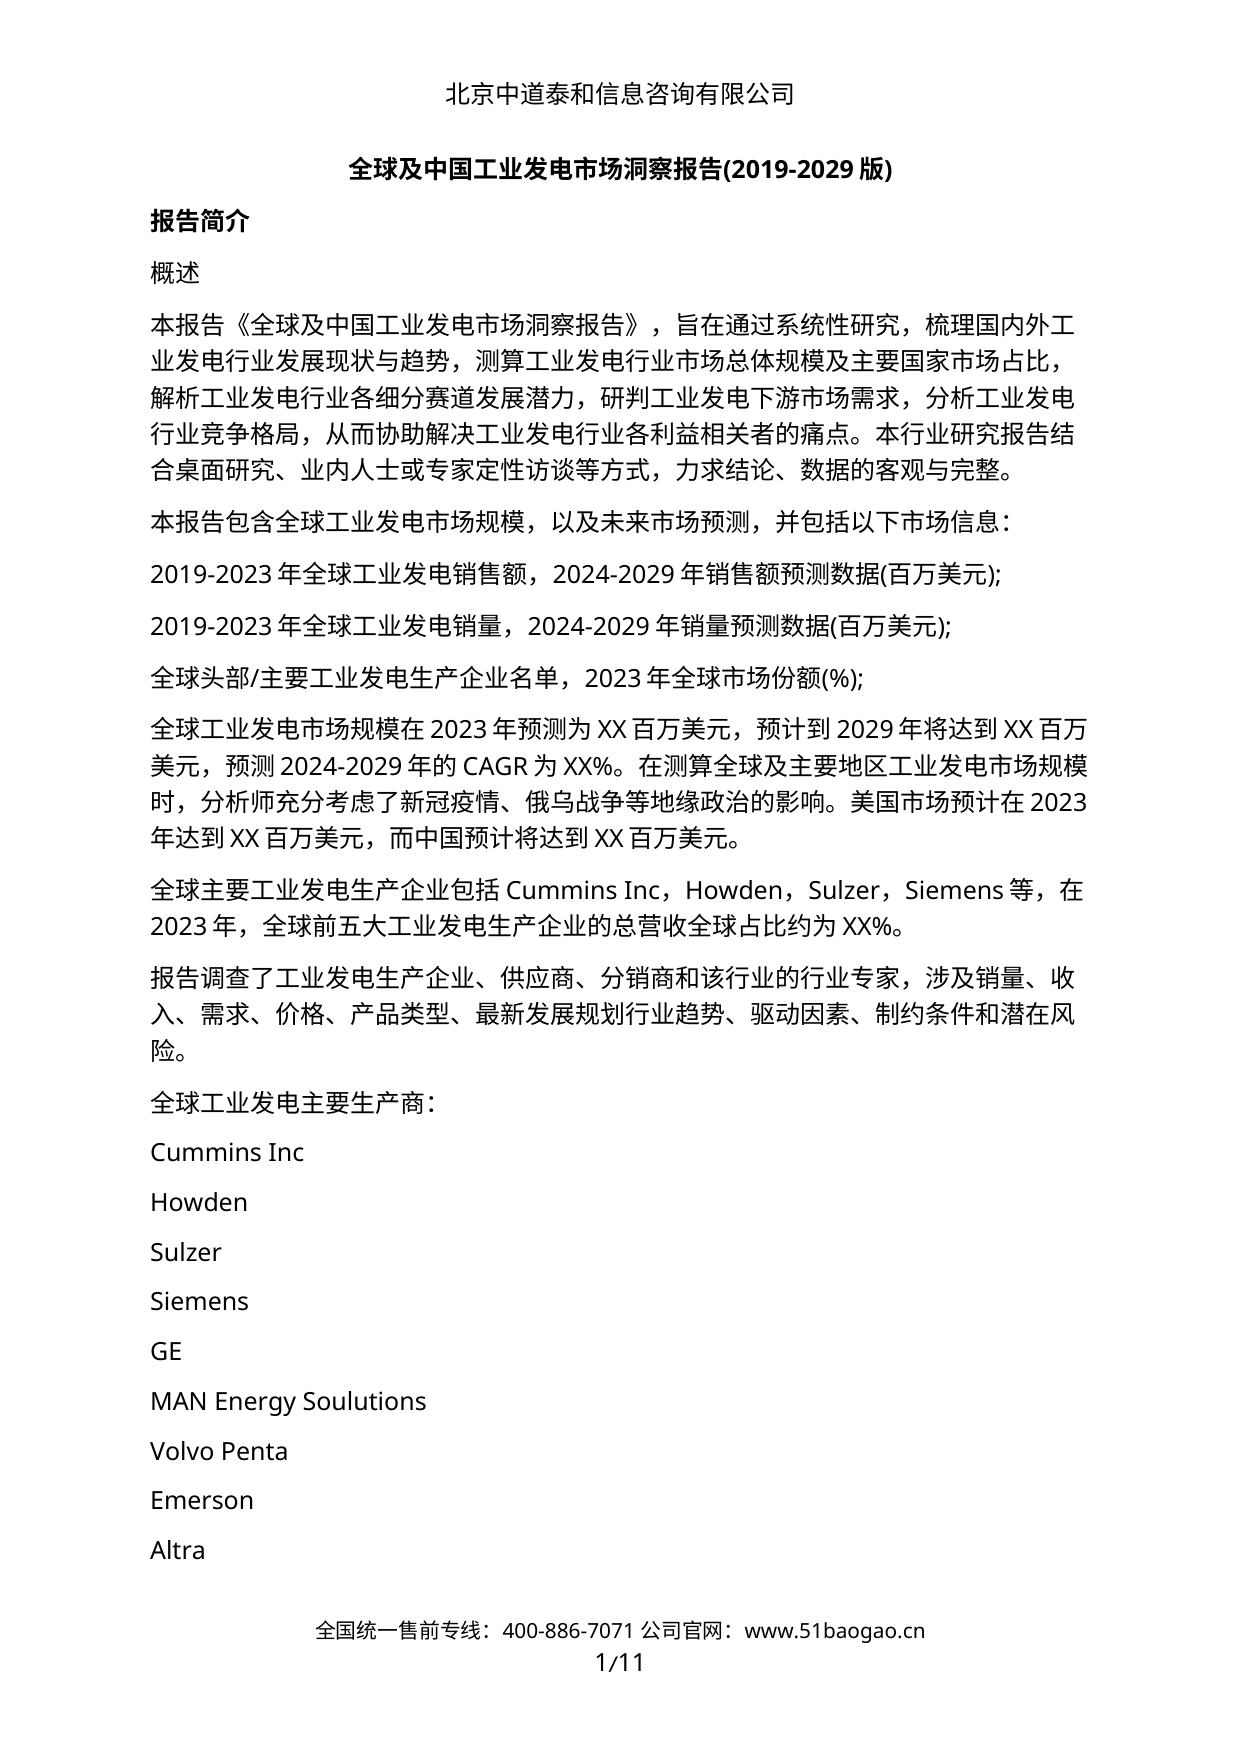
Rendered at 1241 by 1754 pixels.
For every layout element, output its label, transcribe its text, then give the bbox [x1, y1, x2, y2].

text 全球主要工业发电生产企业包括 Cummins Inc，Howden，Sulzer，Siemens等，在2023年，全球前五大工业发电生产企业的总营收全球占比约为XX%。 [150, 871, 1090, 943]
text 本报告包含全球工业发电市场规模，以及未来市场预测，并包括以下市场信息： [150, 502, 1090, 539]
text GE [150, 1334, 1090, 1368]
text 全球工业发电主要生产商： [150, 1083, 1090, 1119]
text 报告调查了工业发电生产企业、供应商、分销商和该行业的行业专家，涉及销量、收入、需求、价格、产品类型、最新发展规划行业趋势、驱动因素、制约条件和潜在风险。 [150, 959, 1090, 1067]
text 报告简介 [150, 202, 1090, 238]
text Howden [150, 1185, 1090, 1219]
text Sulzer [150, 1234, 1090, 1268]
text 全球头部/主要工业发电生产企业名单，2023年全球市场份额(%); [150, 658, 1090, 694]
text 2019-2023年全球工业发电销量，2024-2029年销量预测数据(百万美元); [150, 606, 1090, 642]
text 本报告《全球及中国工业发电市场洞察报告》，旨在通过系统性研究，梳理国内外工业发电行业发展现状与趋势，测算工业发电行业市场总体规模及主要国家市场占比，解析工业发电行业各细分赛道发展潜力，研判工业发电下游市场需求，分析工业发电行业竞争格局，从而协助解决工业发电行业各利益相关者的痛点。本行业研究报告结合桌面研究、业内人士或专家定性访谈等方式，力求结论、数据的客观与完整。 [150, 306, 1090, 487]
text Altra [150, 1532, 1090, 1567]
text MAN Energy Soulutions [150, 1383, 1090, 1417]
text Volvo Penta [150, 1433, 1090, 1467]
text Cummins Inc [150, 1135, 1090, 1169]
text Siemens [150, 1284, 1090, 1318]
text 概述 [150, 254, 1090, 290]
text Emerson [150, 1483, 1090, 1517]
text 全球及中国工业发电市场洞察报告(2019-2029版) [150, 150, 1090, 186]
text 2019-2023年全球工业发电销售额，2024-2029年销售额预测数据(百万美元); [150, 554, 1090, 591]
text 全球工业发电市场规模在2023年预测为XX百万美元，预计到2029年将达到XX百万美元，预测2024-2029年的CAGR为XX%。在测算全球及主要地区工业发电市场规模时，分析师充分考虑了新冠疫情、俄乌战争等地缘政治的影响。美国市场预计在2023年达到XX百万美元，而中国预计将达到XX百万美元。 [150, 710, 1090, 855]
